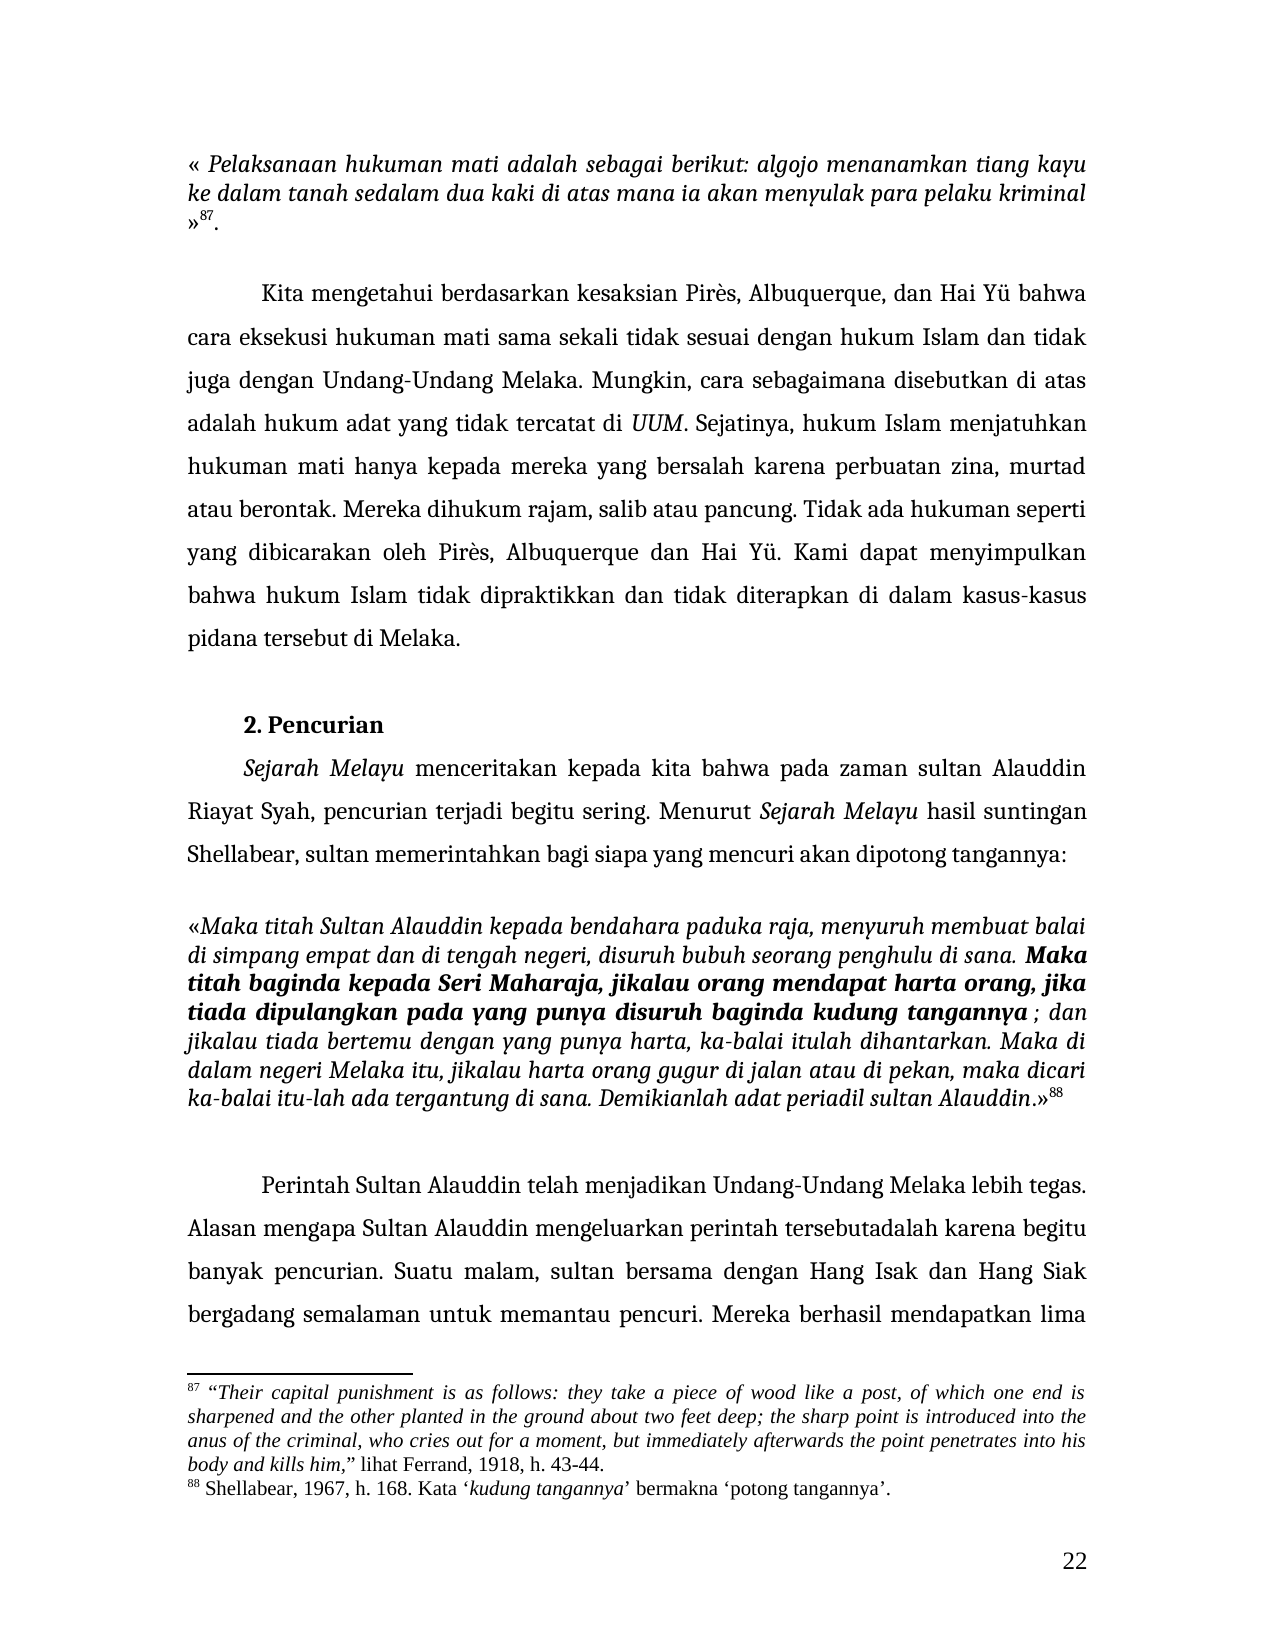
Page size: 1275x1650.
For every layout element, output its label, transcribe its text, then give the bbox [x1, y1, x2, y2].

text « Pelaksanaan hukuman mati adalah sebagai berikut: algojo menanamkan tiang kayu ke dalam tanah sedalam dua kaki di atas mana ia akan menyulak para pelaku kriminal ». [187, 150, 1087, 236]
text Kita mengetahui berdasarkan kesaksian Pirès, Albuquerque, dan Hai Yü bahwa cara eksekusi hukuman mati sama sekali tidak sesuai dengan hukum Islam dan tidak juga dengan Undang-Undang Melaka. Mungkin, cara sebagaimana disebutkan di atas adalah hukum adat yang tidak tercatat di UUM. Sejatinya, hukum Islam menjatuhkan hukuman mati hanya kepada mereka yang bersalah karena perbuatan zina, murtad atau berontak. Mereka dihukum rajam, salib atau pancung. Tidak ada hukuman seperti yang dibicarakan oleh Pirès, Albuquerque dan Hai Yü. Kami dapat menyimpulkan bahwa hukum Islam tidak dipraktikkan dan tidak diterapkan di dalam kasus-kasus pidana tersebut di Melaka. [187, 279, 1087, 653]
text 2. Pencurian [187, 711, 1087, 739]
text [187, 1171, 1087, 1329]
text Sejarah Melayu menceritakan kepada kita bahwa pada zaman sultan Alauddin Riayat Syah, pencurian terjadi begitu sering. Menurut Sejarah Melayu hasil suntingan Shellabear, sultan memerintahkan bagi siapa yang mencuri akan dipotong tangannya: [187, 754, 1087, 869]
text «Maka titah Sultan Alauddin kepada bendahara paduka raja, menyuruh membuat balai di simpang empat dan di tengah negeri, disuruh bubuh seorang penghulu di sana. Maka titah baginda kepada Seri Maharaja, jikalau orang mendapat harta orang, jika tiada dipulangkan pada yang punya disuruh baginda kudung tangannya ; dan jikalau tiada bertemu dengan yang punya harta, ka-balai itulah dihantarkan. Maka di dalam negeri Melaka itu, jikalau harta orang gugur di jalan atau di pekan, maka dicari ka-balai itu-lah ada tergantung di sana. Demikianlah adat periadil sultan Alauddin.» [187, 912, 1087, 1113]
